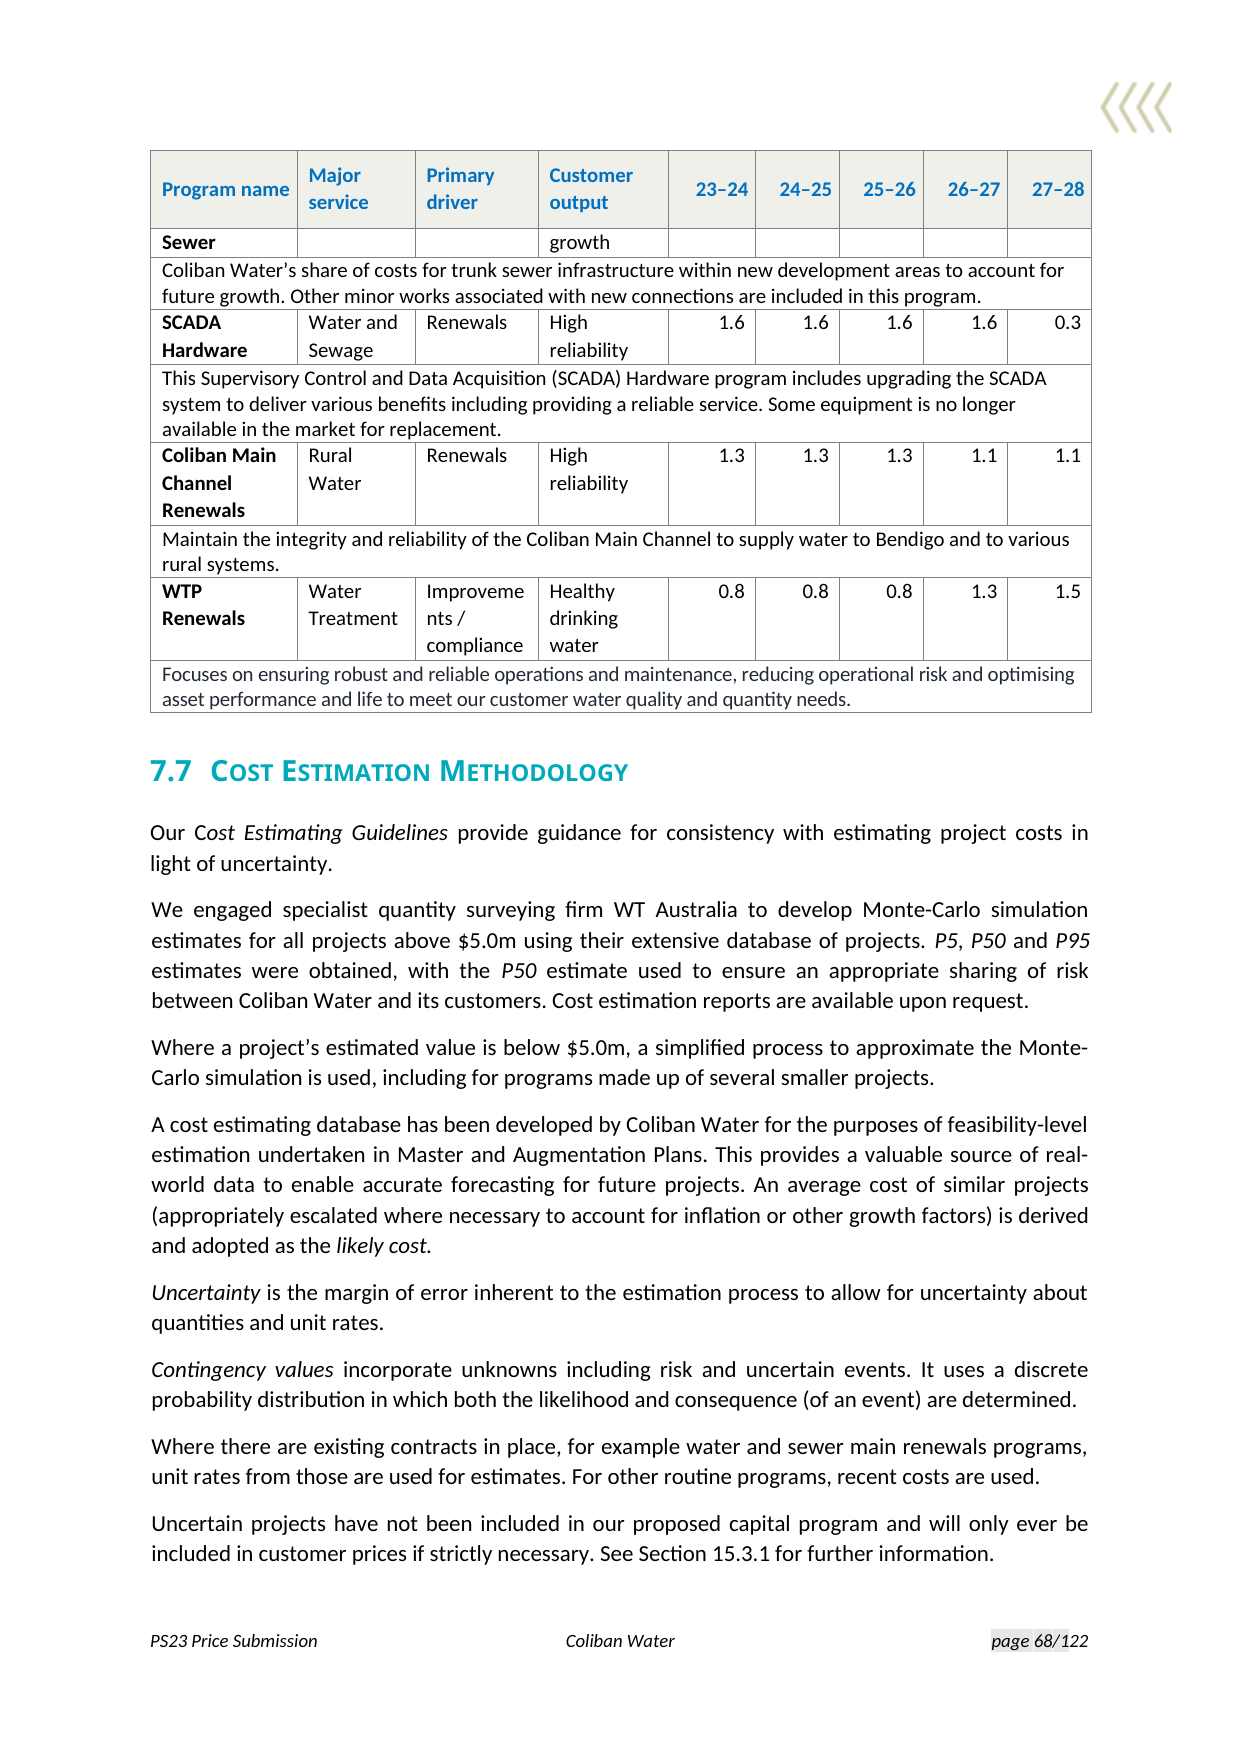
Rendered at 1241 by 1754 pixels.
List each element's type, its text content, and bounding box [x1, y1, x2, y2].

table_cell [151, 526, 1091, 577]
picture [1090, 76, 1203, 152]
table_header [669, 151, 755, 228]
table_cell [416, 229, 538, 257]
text A cost estimating database has been developed by Coliban Water for the purposes of feasibility-level estimation undertaken in Master and Augmentation Plans. This provides a valuable source of real-world data to enable accurate forecasting for future projects. An average cost of similar projects (appropriately escalated where necessary to account for inflation or other growth factors) is derived and adopted as the likely cost. [151, 1110, 1090, 1259]
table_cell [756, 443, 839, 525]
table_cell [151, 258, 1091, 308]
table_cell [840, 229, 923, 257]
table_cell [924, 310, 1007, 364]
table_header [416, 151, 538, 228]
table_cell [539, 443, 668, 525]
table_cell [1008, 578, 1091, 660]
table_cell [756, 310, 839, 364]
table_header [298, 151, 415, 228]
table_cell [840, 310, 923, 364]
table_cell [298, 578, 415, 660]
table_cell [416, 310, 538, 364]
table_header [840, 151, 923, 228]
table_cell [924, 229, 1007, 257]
text Contingency values incorporate unknowns including risk and uncertain events. It uses a discrete probability distribution in which both the likelihood and consequence (of an event) are determined. [151, 1355, 1090, 1413]
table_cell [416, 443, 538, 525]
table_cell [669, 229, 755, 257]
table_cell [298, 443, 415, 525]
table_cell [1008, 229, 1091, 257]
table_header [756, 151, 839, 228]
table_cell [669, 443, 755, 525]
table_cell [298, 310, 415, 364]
text Our Cost Estimating Guidelines provide guidance for consistency with estimating project costs in light of uncertainty. [150, 818, 1090, 877]
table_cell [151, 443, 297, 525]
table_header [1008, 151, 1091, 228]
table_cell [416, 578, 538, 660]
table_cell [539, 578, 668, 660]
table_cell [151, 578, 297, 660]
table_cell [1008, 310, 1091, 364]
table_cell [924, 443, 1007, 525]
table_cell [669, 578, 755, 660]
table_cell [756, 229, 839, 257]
subtitle Cost Estimation Methodology [150, 751, 1090, 790]
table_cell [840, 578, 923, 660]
text We engaged specialist quantity surveying firm WT Australia to develop Monte-Carlo simulation estimates for all projects above $5.0m using their extensive database of projects. P5, P50 and P95 estimates were obtained, with the P50 estimate used to ensure an appropriate sharing of risk between Coliban Water and its customers. Cost estimation reports are available upon request. [151, 896, 1090, 1014]
text Uncertainty is the margin of error inherent to the estimation process to allow for uncertainty about quantities and unit rates. [151, 1278, 1090, 1336]
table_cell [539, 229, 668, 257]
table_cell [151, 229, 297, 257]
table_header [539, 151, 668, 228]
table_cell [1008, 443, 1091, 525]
text Uncertain projects have not been included in our proposed capital program and will only ever be included in customer prices if strictly necessary. See Section 15.3.1 for further information. [151, 1509, 1090, 1567]
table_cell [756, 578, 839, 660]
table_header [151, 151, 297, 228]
text Where a project’s estimated value is below $5.0m, a simplified process to approximate the Monte-Carlo simulation is used, including for programs made up of several smaller projects. [151, 1033, 1090, 1091]
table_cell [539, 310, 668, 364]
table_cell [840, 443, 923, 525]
text Where there are existing contracts in place, for example water and sewer main renewals programs, unit rates from those are used for estimates. For other routine programs, recent costs are used. [151, 1432, 1090, 1490]
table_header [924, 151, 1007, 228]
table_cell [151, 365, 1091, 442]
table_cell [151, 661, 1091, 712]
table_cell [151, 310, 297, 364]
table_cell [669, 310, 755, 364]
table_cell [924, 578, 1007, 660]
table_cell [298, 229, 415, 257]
